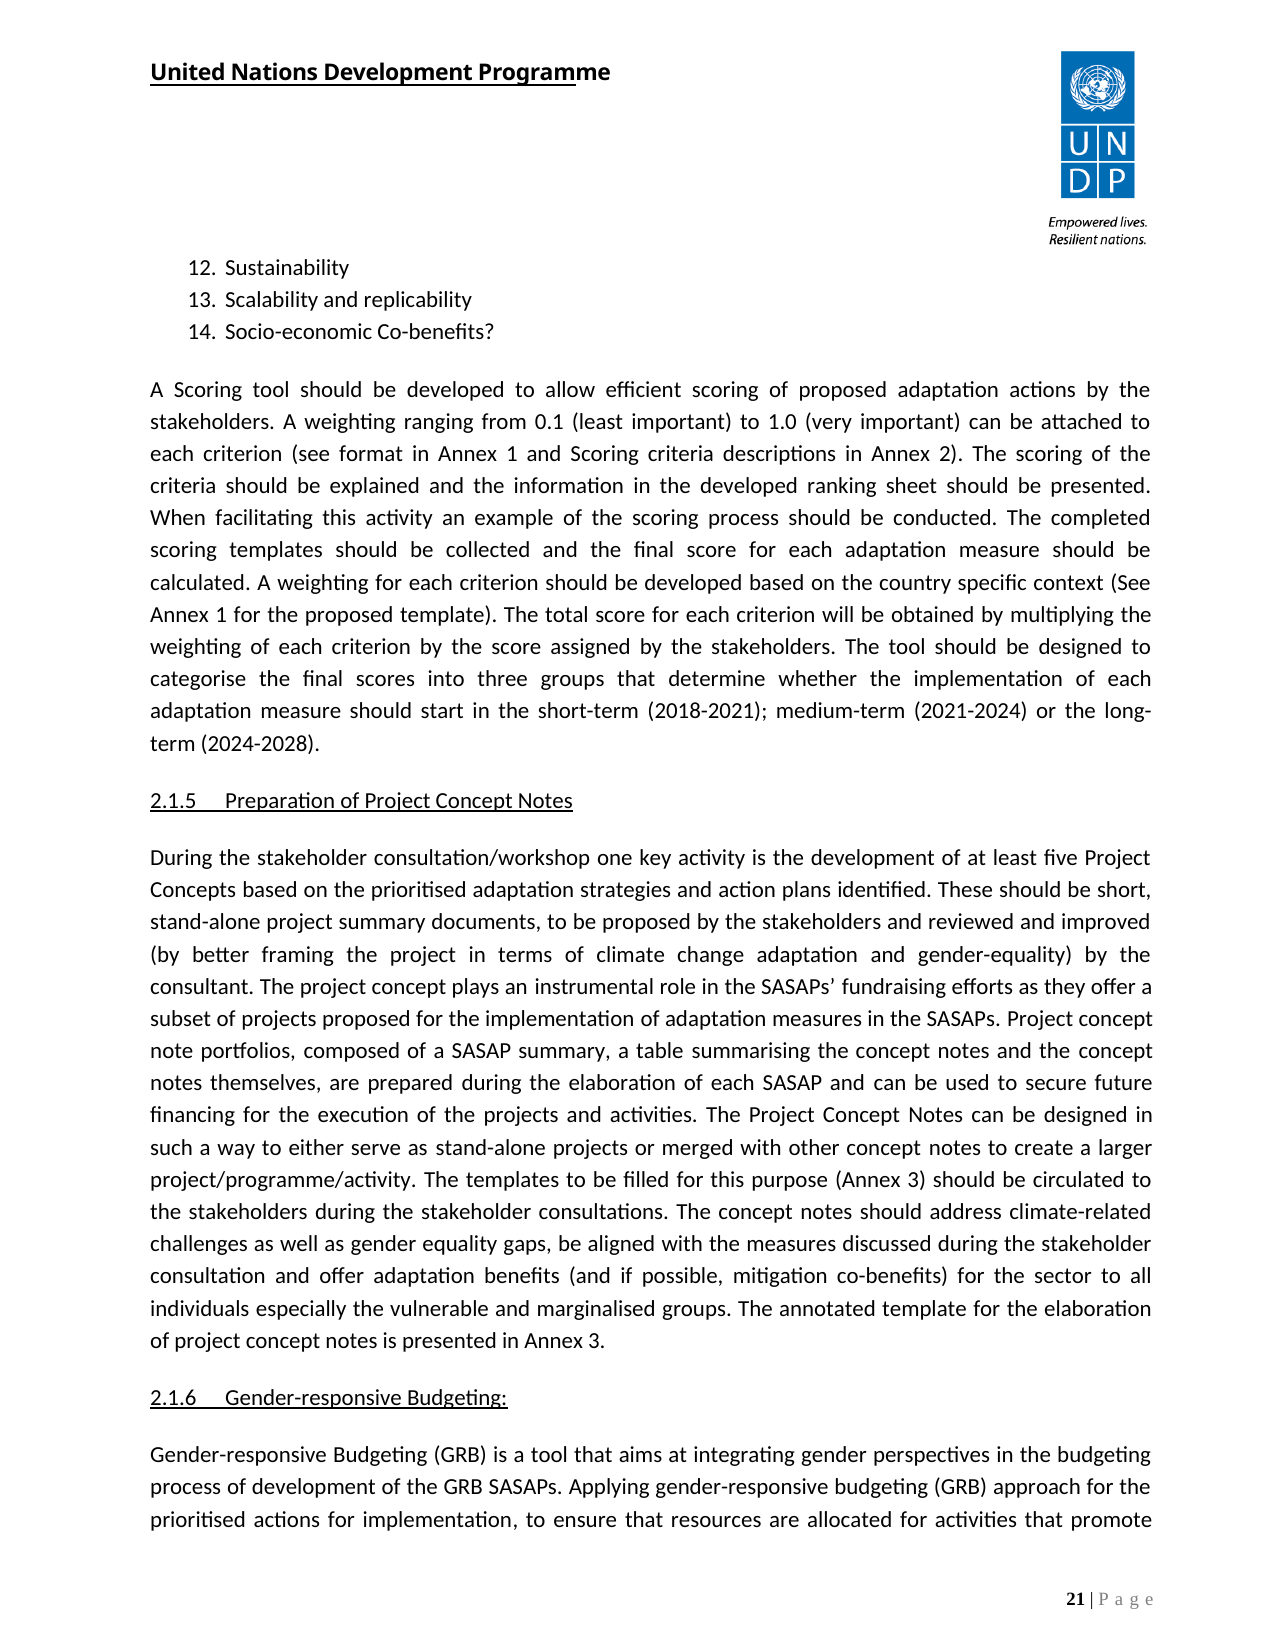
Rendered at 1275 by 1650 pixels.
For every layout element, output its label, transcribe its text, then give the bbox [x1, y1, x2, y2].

picture [1043, 47, 1149, 248]
list Sustainability [187, 253, 1153, 281]
list 2.1.5 Preparation of Project Concept Notes [150, 786, 1153, 814]
text A Scoring tool should be developed to allow efficient scoring of proposed adaptation actions by the stakeholders. A weighting ranging from 0.1 (least important) to 1.0 (very important) can be attached to each criterion (see format in Annex 1 and Scoring criteria descriptions in Annex 2). The scoring of the criteria should be explained and the information in the developed ranking sheet should be presented. When facilitating this activity an example of the scoring process should be conducted. The completed scoring templates should be collected and the final score for each adaptation measure should be calculated. A weighting for each criterion should be developed based on the country specific context (See Annex 1 for the proposed template). The total score for each criterion will be obtained by multiplying the weighting of each criterion by the score assigned by the stakeholders. The tool should be designed to categorise the final scores into three groups that determine whether the implementation of each adaptation measure should start in the short-term (2018-2021); medium-term (2021-2024) or the long-term (2024-2028). [150, 375, 1153, 757]
text During the stakeholder consultation/workshop one key activity is the development of at least five Project Concepts based on the prioritised adaptation strategies and action plans identified. These should be short, stand-alone project summary documents, to be proposed by the stakeholders and reviewed and improved (by better framing the project in terms of climate change adaptation and gender-equality) by the consultant. The project concept plays an instrumental role in the SASAPs’ fundraising efforts as they offer a subset of projects proposed for the implementation of adaptation measures in the SASAPs. Project concept note portfolios, composed of a SASAP summary, a table summarising the concept notes and the concept notes themselves, are prepared during the elaboration of each SASAP and can be used to secure future financing for the execution of the projects and activities. The Project Concept Notes can be designed in such a way to either serve as stand-alone projects or merged with other concept notes to create a larger project/programme/activity. The templates to be filled for this purpose (Annex 3) should be circulated to the stakeholders during the stakeholder consultations. The concept notes should address climate-related challenges as well as gender equality gaps, be aligned with the measures discussed during the stakeholder consultation and offer adaptation benefits (and if possible, mitigation co-benefits) for the sector to all individuals especially the vulnerable and marginalised groups. The annotated template for the elaboration of project concept notes is presented in Annex 3. [150, 843, 1153, 1354]
list Socio-economic Co-benefits? [187, 317, 1153, 346]
list Scalability and replicability [187, 285, 1153, 313]
list 2.1.6 Gender-responsive Budgeting: [150, 1383, 1153, 1411]
